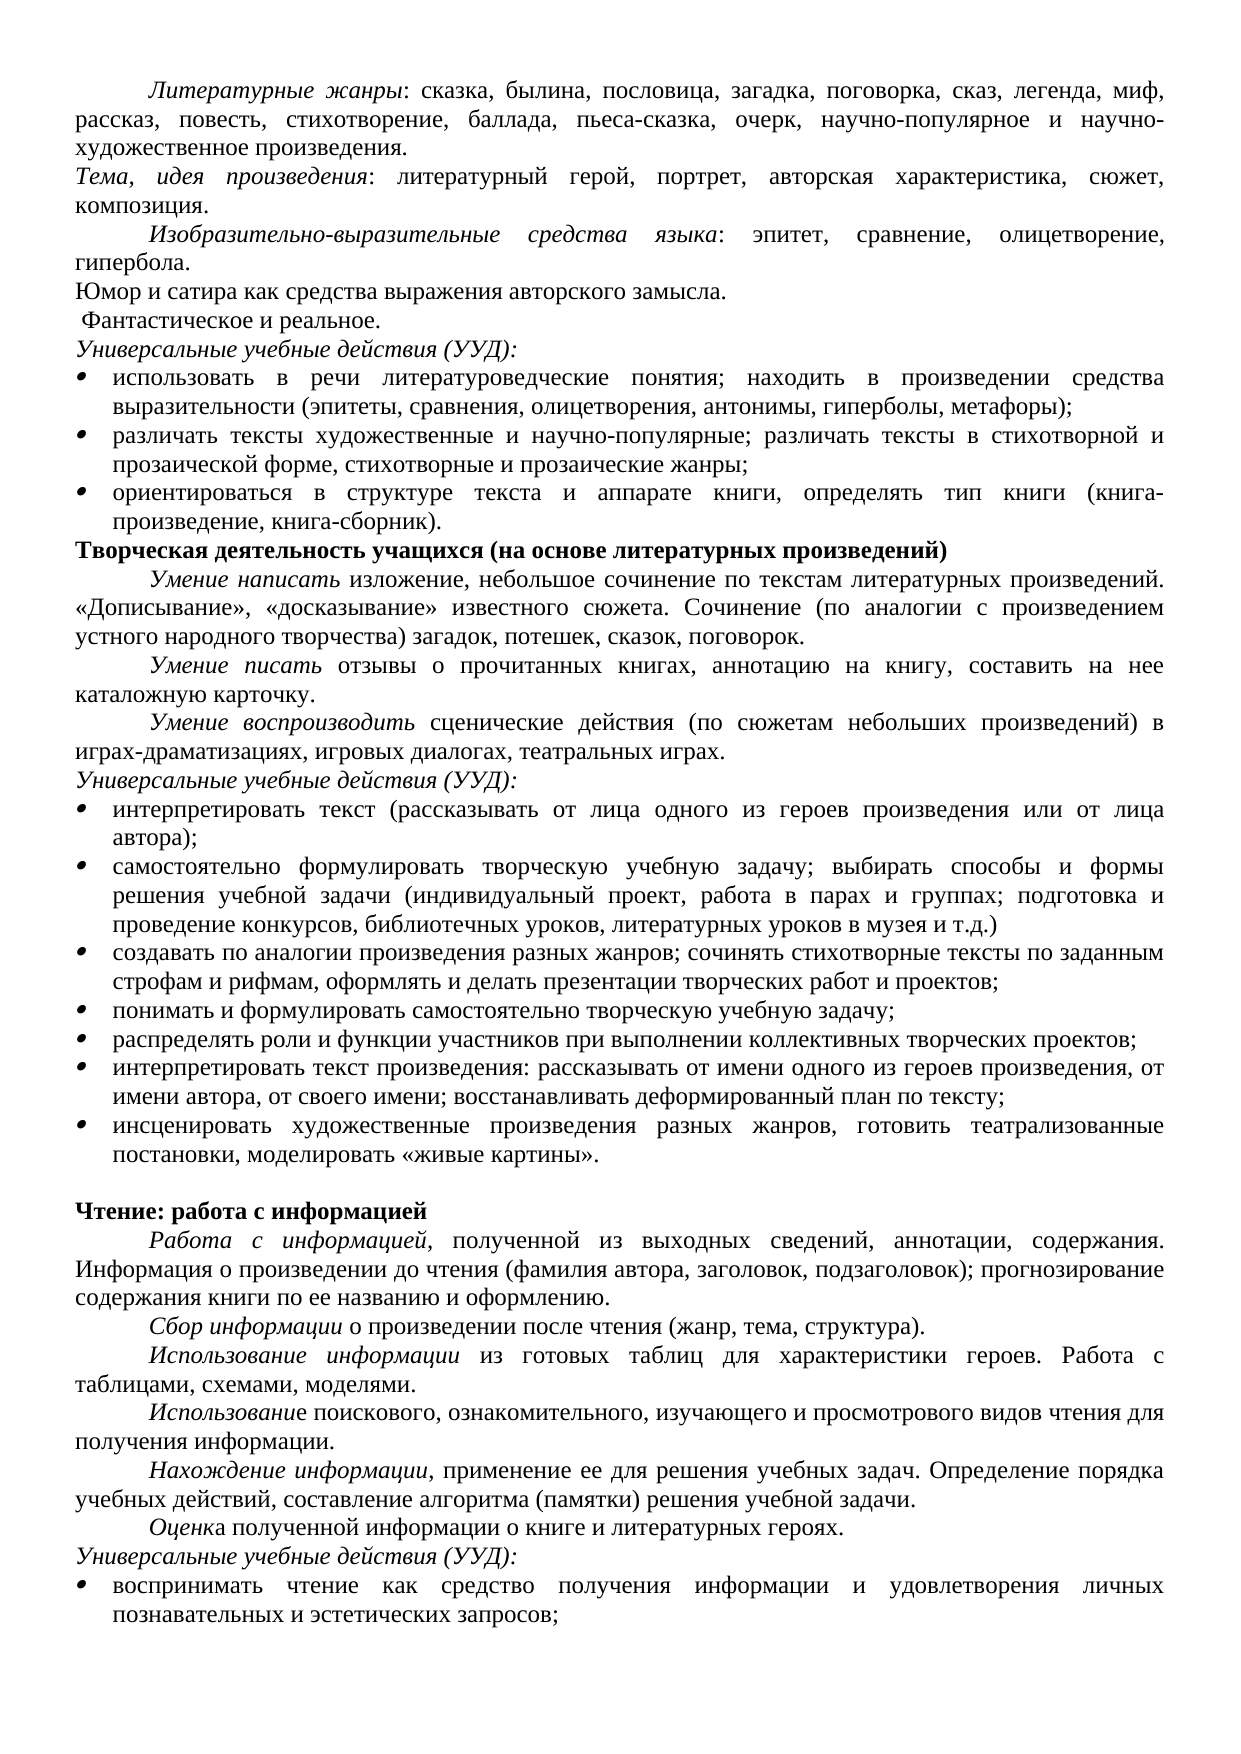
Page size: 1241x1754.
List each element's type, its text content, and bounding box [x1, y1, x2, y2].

text Чтение: работа с информацией [75, 1196, 1165, 1225]
text Тема, идея произведения: литературный герой, портрет, авторская характеристика, сюжет, композиция. [75, 161, 1165, 219]
list использовать в речи литературоведческие понятия; находить в произведении средства выразительности (эпитеты, сравнения, олицетворения, антонимы, гиперболы, метафоры); [75, 362, 1165, 420]
text Использование информации из готовых таблиц для характеристики героев. Работа с таблицами, схемами, моделями. [75, 1340, 1165, 1397]
text Изобразительно-выразительные средства языка: эпитет, сравнение, олицетворение, гипербола. [75, 219, 1165, 276]
text Использование поискового, ознакомительного, изучающего и просмотрового видов чтения для получения информации. [75, 1397, 1165, 1455]
list воспринимать чтение как средство получения информации и удовлетворения личных познавательных и эстетических запросов; [75, 1570, 1165, 1627]
list интерпретировать текст (рассказывать от лица одного из героев произведения или от лица автора); [75, 794, 1165, 851]
list интерпретировать текст произведения: рассказывать от имени одного из героев произведения, от имени автора, от своего имени; восстанавливать деформированный план по тексту; [75, 1052, 1165, 1110]
text Умение воспроизводить сценические действия (по сюжетам небольших произведений) в играх-драматизациях, игровых диалогах, театральных играх. [75, 707, 1165, 765]
text Работа с информацией, полученной из выходных сведений, аннотации, содержания. Информация о произведении до чтения (фамилия автора, заголовок, подзаголовок); прогнозирование содержания книги по ее названию и оформлению. [75, 1225, 1165, 1311]
text Универсальные учебные действия (УУД): [75, 1541, 1165, 1570]
text Творческая деятельность учащихся (на основе литературных произведений) [75, 535, 1165, 564]
list самостоятельно формулировать творческую учебную задачу; выбирать способы и формы решения учебной задачи (индивидуальный проект, работа в парах и группах; подготовка и проведение конкурсов, библиотечных уроков, литературных уроков в музея и т.д.) [75, 851, 1165, 937]
list ориентироваться в структуре текста и аппарате книги, определять тип книги (книга-произведение, книга-сборник). [75, 477, 1165, 535]
text Юмор и сатира как средства выражения авторского замысла. [75, 276, 1165, 305]
list инсценировать художественные произведения разных жанров, готовить театрализованные постановки, моделировать «живые картины». [75, 1110, 1165, 1167]
text Литературные жанры: сказка, былина, пословица, загадка, поговорка, сказ, легенда, миф, рассказ, повесть, стихотворение, баллада, пьеса-сказка, очерк, научно-популярное и научно-художественное произведения. [75, 75, 1165, 161]
list понимать и формулировать самостоятельно творческую учебную задачу; [75, 995, 1165, 1024]
text Сбор информации о произведении после чтения (жанр, тема, структура). [75, 1311, 1165, 1340]
text Оценка полученной информации о книге и литературных героях. [75, 1512, 1165, 1541]
text Умение писать отзывы о прочитанных книгах, аннотацию на книгу, составить на нее каталожную карточку. [75, 650, 1165, 707]
text Нахождение информации, применение ее для решения учебных задач. Определение порядка учебных действий, составление алгоритма (памятки) решения учебной задачи. [75, 1455, 1165, 1512]
text Универсальные учебные действия (УУД): [75, 334, 1165, 362]
list создавать по аналогии произведения разных жанров; сочинять стихотворные тексты по заданным строфам и рифмам, оформлять и делать презентации творческих работ и проектов; [75, 937, 1165, 995]
text Универсальные учебные действия (УУД): [75, 765, 1165, 794]
text Умение написать изложение, небольшое сочинение по текстам литературных произведений. «Дописывание», «досказывание» известного сюжета. Сочинение (по аналогии с произведением устного народного творчества) загадок, потешек, сказок, поговорок. [75, 564, 1165, 650]
list различать тексты художественные и научно-популярные; различать тексты в стихотворной и прозаической форме, стихотворные и прозаические жанры; [75, 420, 1165, 477]
text Фантастическое и реальное. [75, 305, 1165, 334]
list распределять роли и функции участников при выполнении коллективных творческих проектов; [75, 1024, 1165, 1052]
